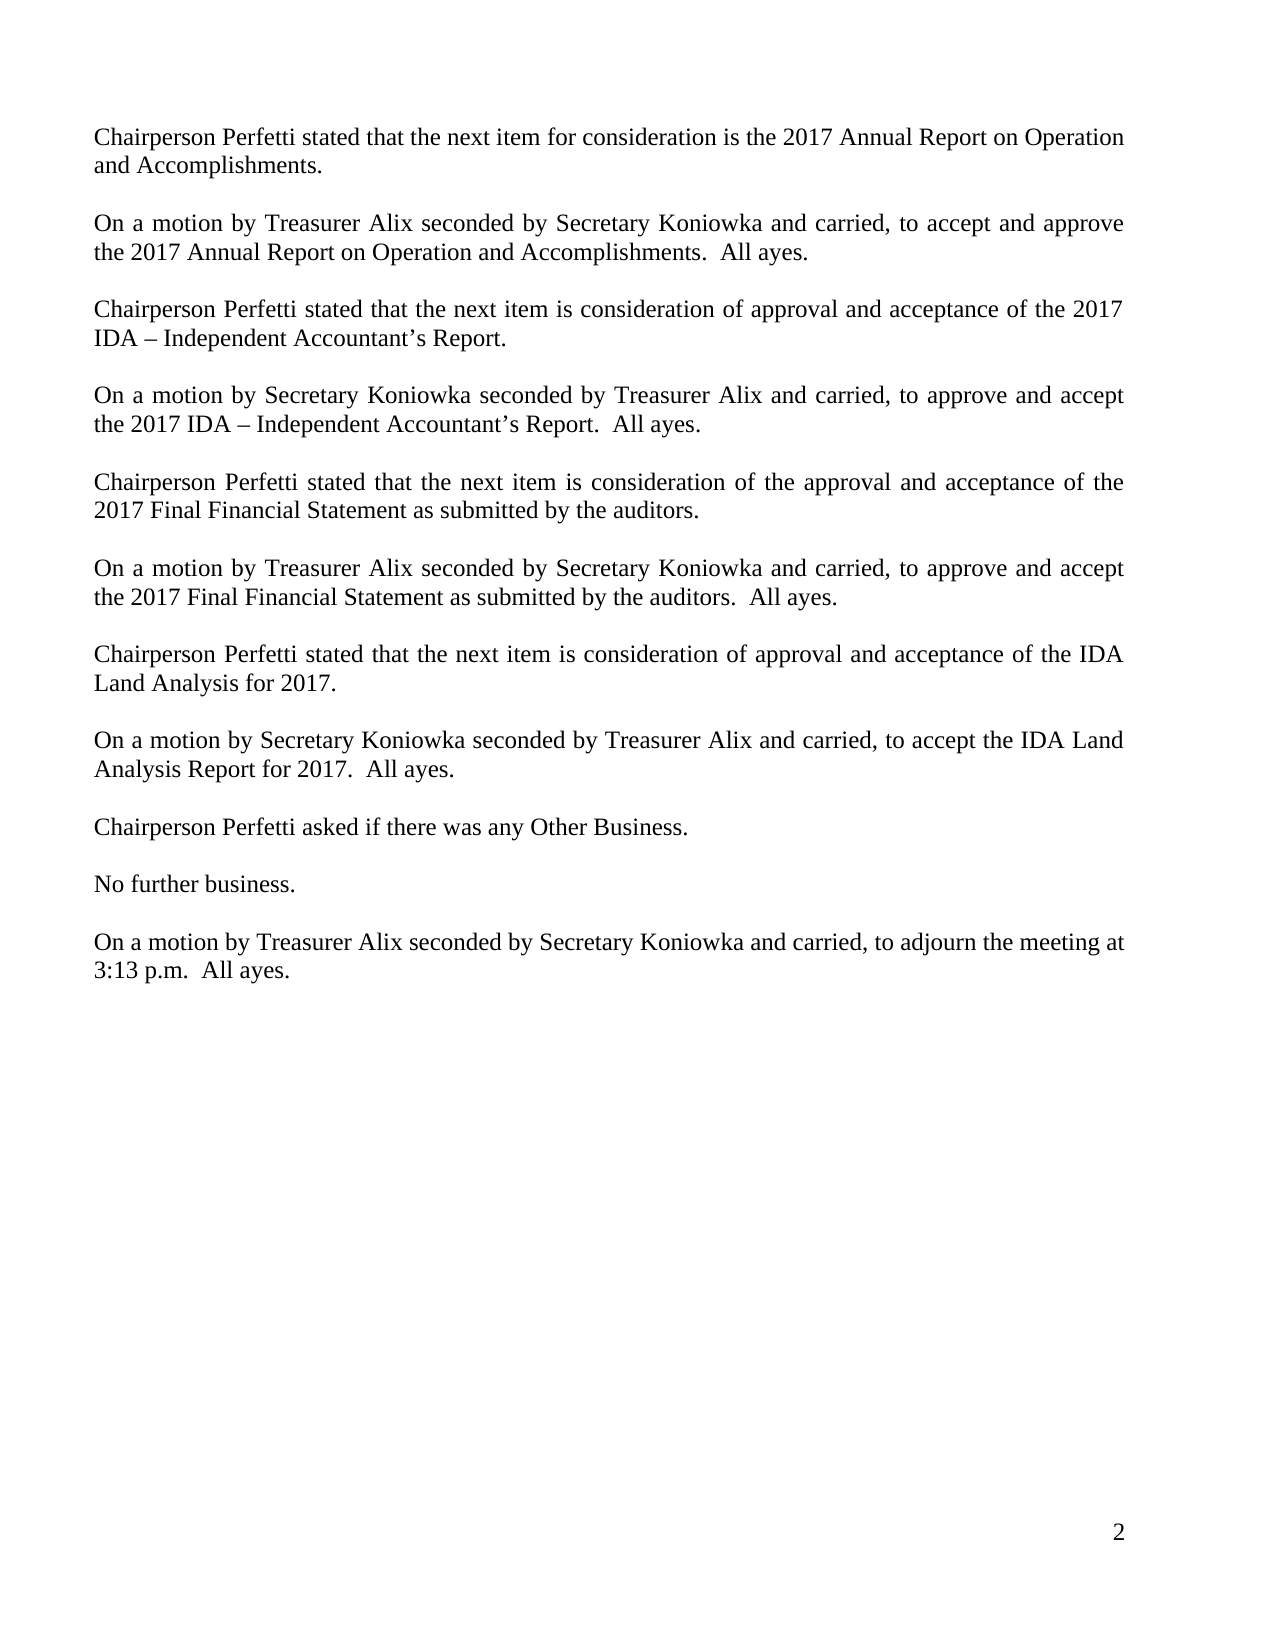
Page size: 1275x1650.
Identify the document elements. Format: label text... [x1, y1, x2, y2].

text On a motion by Secretary Koniowka seconded by Treasurer Alix and carried, to approve and accept the 2017 IDA – Independent Accountant’s Report. All ayes. [94, 381, 1125, 438]
text Chairperson Perfetti stated that the next item is consideration of the approval and acceptance of the 2017 Final Financial Statement as submitted by the auditors. [94, 467, 1125, 524]
text On a motion by Secretary Koniowka seconded by Treasurer Alix and carried, to accept the IDA Land Analysis Report for 2017. All ayes. [94, 726, 1125, 783]
text Chairperson Perfetti asked if there was any Other Business. [94, 812, 1125, 841]
text On a motion by Treasurer Alix seconded by Secretary Koniowka and carried, to accept and approve the 2017 Annual Report on Operation and Accomplishments. All ayes. [94, 208, 1125, 266]
text No further business. [94, 869, 1125, 898]
text Chairperson Perfetti stated that the next item is consideration of approval and acceptance of the 2017 IDA – Independent Accountant’s Report. [94, 294, 1125, 352]
text Chairperson Perfetti stated that the next item for consideration is the 2017 Annual Report on Operation and Accomplishments. [94, 122, 1125, 179]
text Chairperson Perfetti stated that the next item is consideration of approval and acceptance of the IDA Land Analysis for 2017. [94, 639, 1125, 697]
text On a motion by Treasurer Alix seconded by Secretary Koniowka and carried, to approve and accept the 2017 Final Financial Statement as submitted by the auditors. All ayes. [94, 553, 1125, 611]
text On a motion by Treasurer Alix seconded by Secretary Koniowka and carried, to adjourn the meeting at 3:13 p.m. All ayes. [94, 927, 1125, 984]
